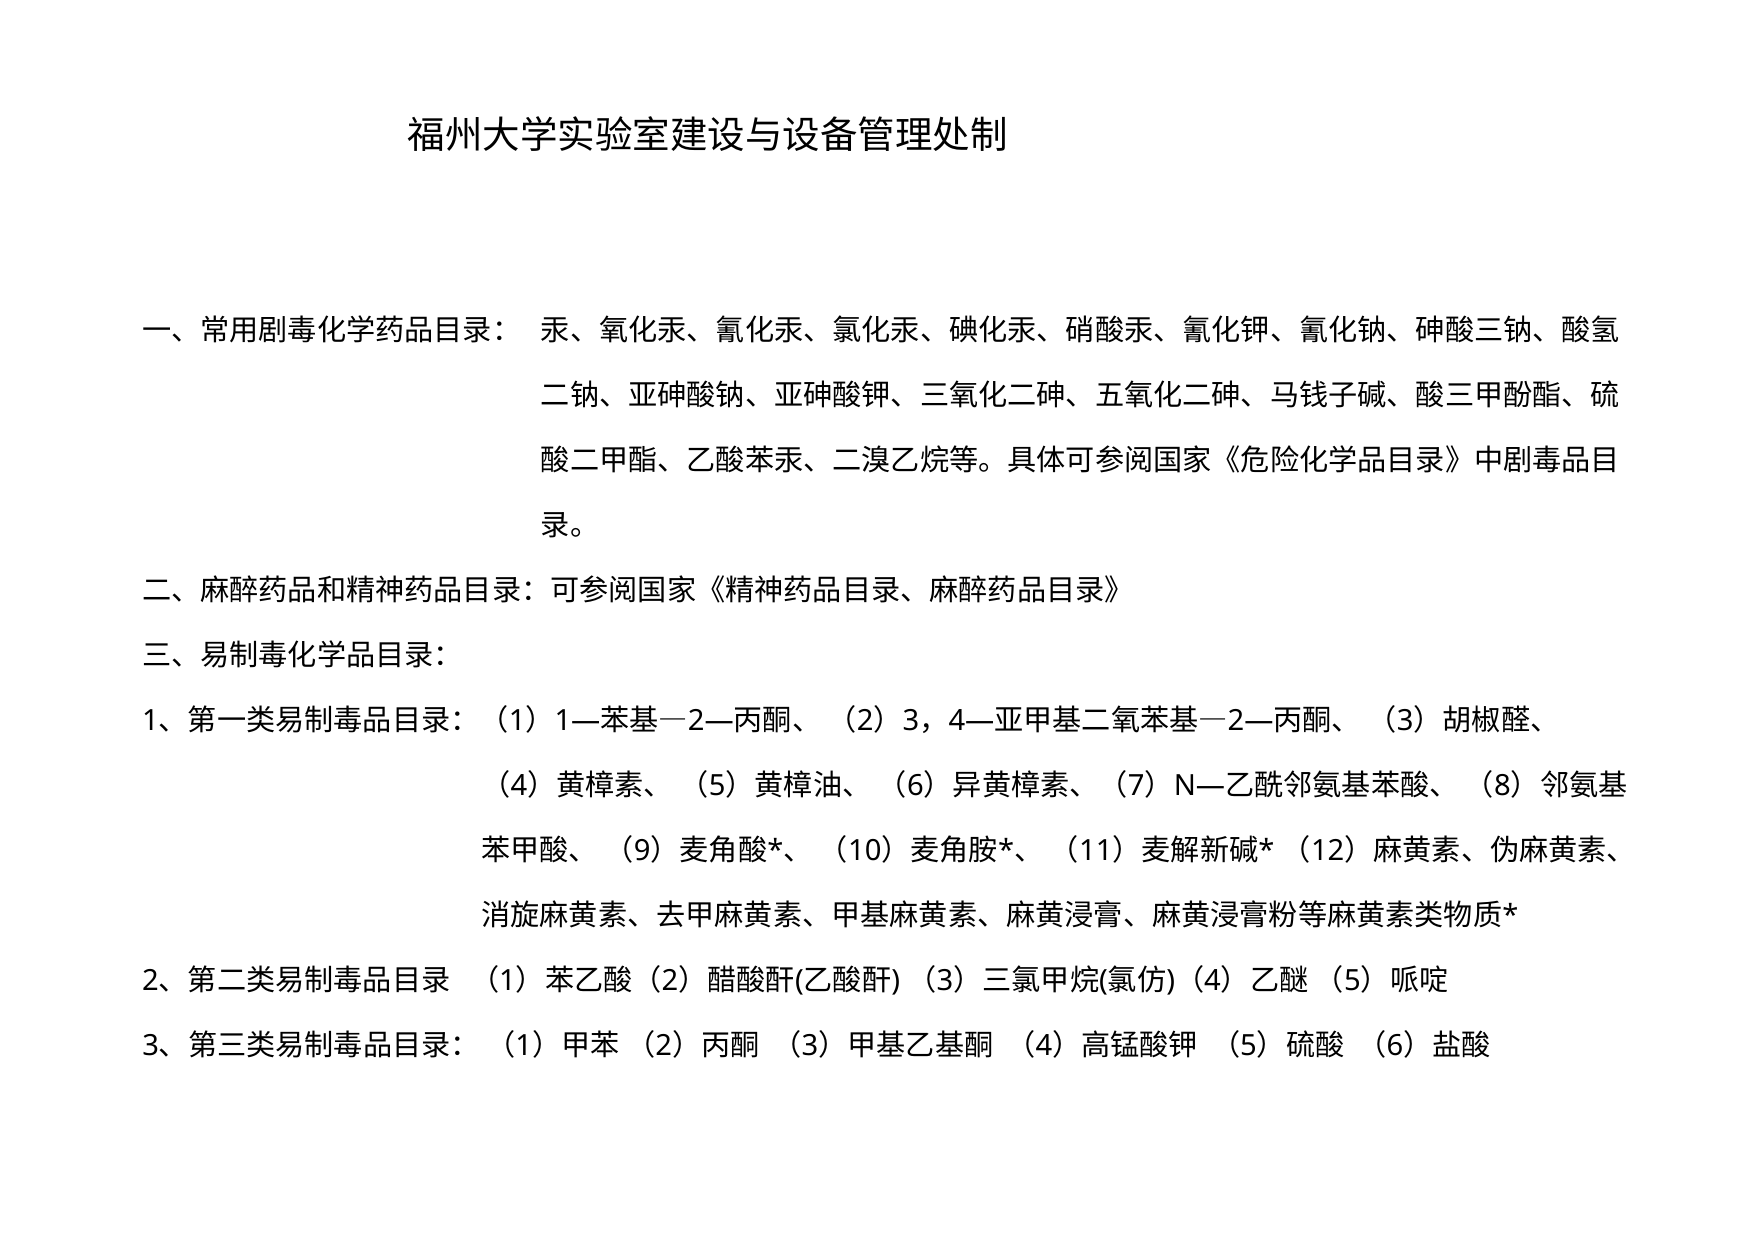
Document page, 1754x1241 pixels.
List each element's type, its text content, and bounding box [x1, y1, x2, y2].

text 3、第三类易制毒品目录： （1）甲苯 （2）丙酮 （3）甲基乙基酮 （4）高锰酸钾 （5）硫酸 （6）盐酸 [142, 1010, 1636, 1075]
text 二、麻醉药品和精神药品目录：可参阅国家《精神药品目录、麻醉药品目录》 [142, 555, 1636, 620]
text 一、常用剧毒化学药品目录： 汞、氧化汞、氰化汞、氯化汞、碘化汞、硝酸汞、氰化钾、氰化钠、砷酸三钠、酸氢二钠、亚砷酸钠、亚砷酸钾、三氧化二砷、五氧化二砷、马钱子碱、酸三甲酚酯、硫酸二甲酯、乙酸苯汞、二溴乙烷等。具体可参阅国家《危险化学品目录》中剧毒品目录。 [142, 295, 1636, 555]
text 1、第一类易制毒品目录：（1）1—苯基—2—丙酮、 （2）3，4—亚甲基二氧苯基—2—丙酮、 （3）胡椒醛、 （4）黄樟素、 （5）黄樟油、 （6）异黄樟素、（7）N—乙酰邻氨基苯酸、 （8）邻氨基苯甲酸、 （9）麦角酸*、 （10）麦角胺*、 （11）麦解新碱* （12）麻黄素、伪麻黄素、消旋麻黄素、去甲麻黄素、甲基麻黄素、麻黄浸膏、麻黄浸膏粉等麻黄素类物质* [142, 685, 1636, 945]
text 三、易制毒化学品目录： [142, 620, 1636, 685]
text 福州大学实验室建设与设备管理处制 [142, 100, 1636, 165]
text 2、第二类易制毒品目录 （1）苯乙酸（2）醋酸酐(乙酸酐) （3）三氯甲烷(氯仿)（4）乙醚 （5）哌啶 [142, 945, 1636, 1010]
